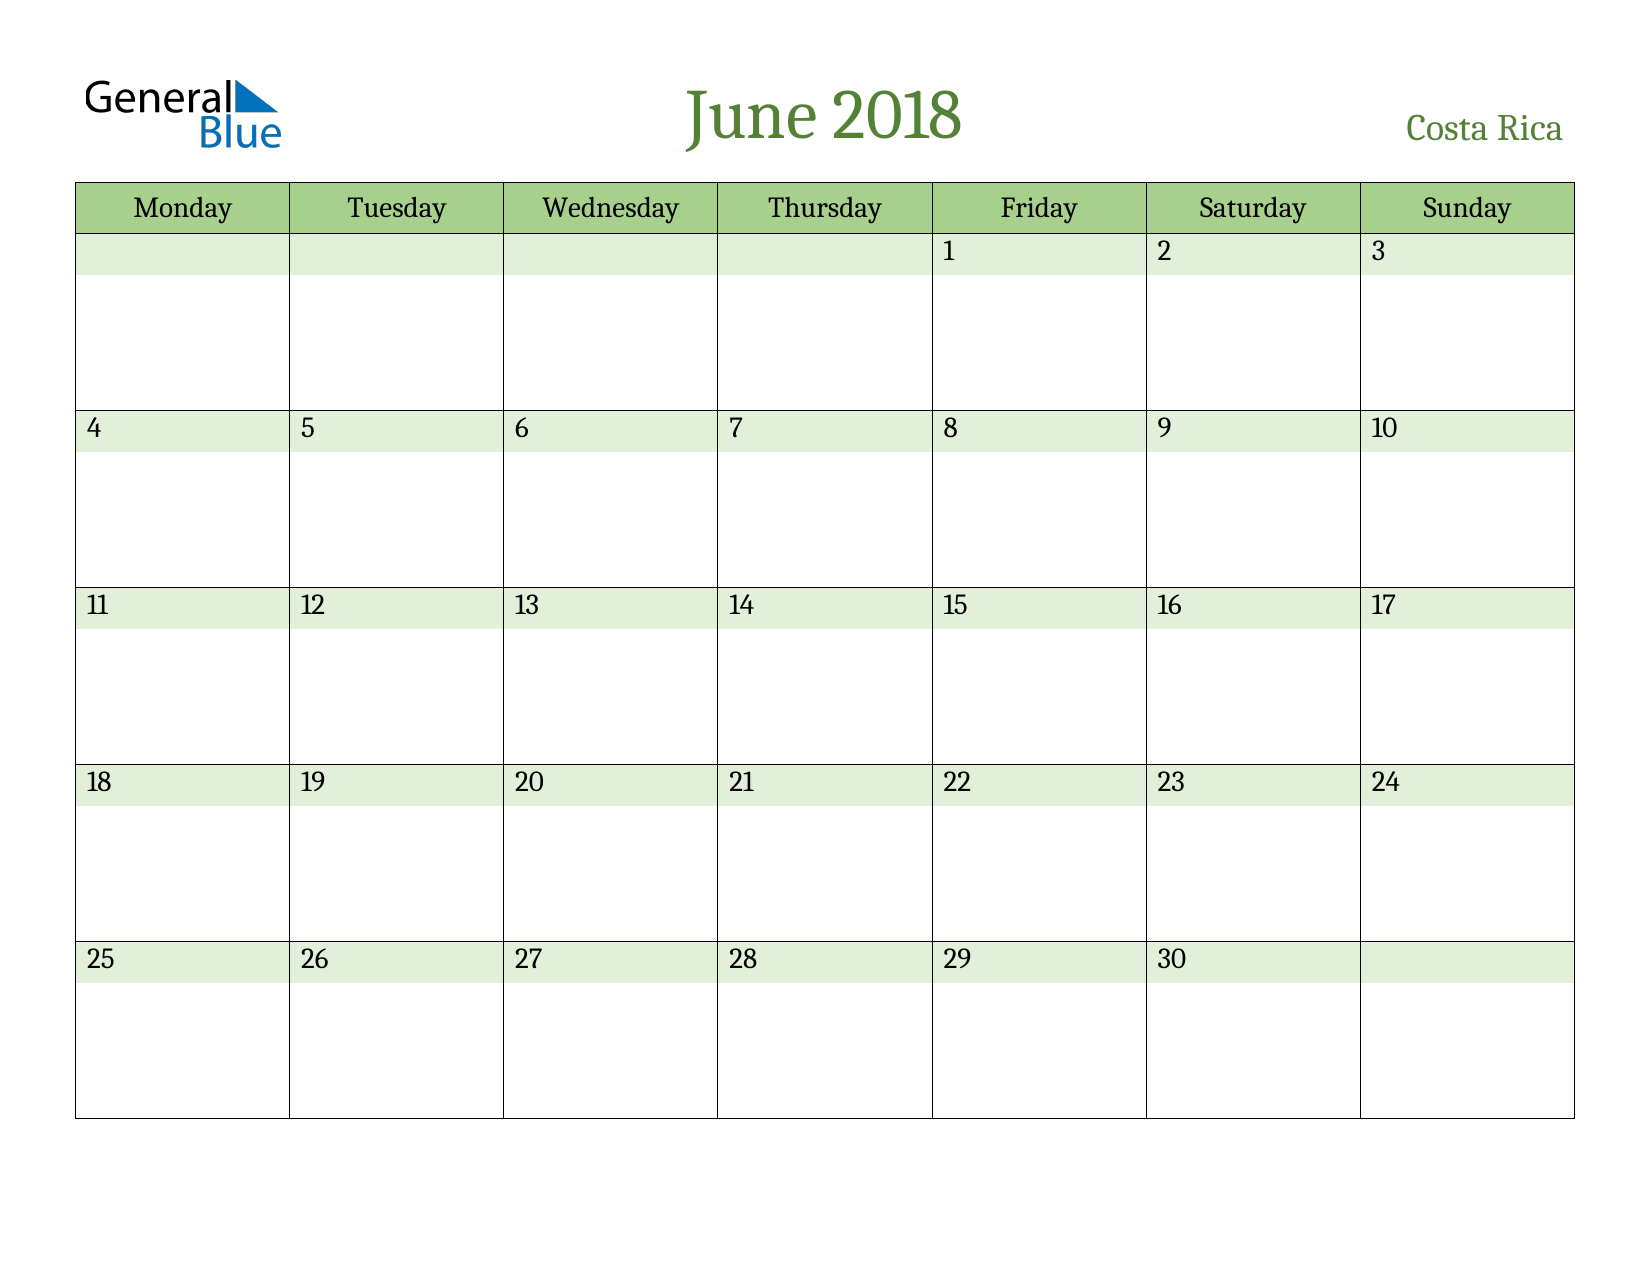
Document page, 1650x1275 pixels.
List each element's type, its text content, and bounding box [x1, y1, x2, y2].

table_cell 9 [1147, 411, 1360, 452]
table_cell [504, 234, 717, 275]
table_cell [504, 275, 717, 410]
table_cell [718, 629, 932, 764]
table_cell 1 [933, 234, 1146, 275]
table_cell 17 [1361, 588, 1574, 629]
table_cell 10 [1361, 411, 1574, 452]
table_cell 13 [504, 588, 717, 629]
table_cell [1361, 983, 1574, 1118]
table_cell [1147, 629, 1360, 764]
table_cell 16 [1147, 588, 1360, 629]
table_cell 26 [290, 942, 503, 983]
table_cell [1361, 806, 1574, 941]
table_cell Tuesday [290, 183, 503, 233]
table_cell [504, 629, 717, 764]
table_cell [933, 275, 1146, 410]
table_cell [290, 275, 503, 410]
table_cell [1361, 942, 1574, 983]
table_cell 6 [504, 411, 717, 452]
table_cell 18 [76, 765, 289, 806]
table_cell Sunday [1361, 183, 1574, 233]
table_cell [290, 452, 503, 587]
table_cell [290, 806, 503, 941]
table_cell 19 [290, 765, 503, 806]
table_cell Monday [76, 183, 289, 233]
table_cell [718, 275, 932, 410]
table_cell [1147, 983, 1360, 1118]
table_cell 2 [1147, 234, 1360, 275]
table_cell 23 [1147, 765, 1360, 806]
table_cell [933, 806, 1146, 941]
table_cell [76, 452, 289, 587]
table_cell 25 [76, 942, 289, 983]
table_cell [718, 234, 932, 275]
table_cell Saturday [1147, 183, 1360, 233]
table_cell [76, 983, 289, 1118]
table_cell [933, 629, 1146, 764]
table_cell [718, 983, 932, 1118]
table_header Costa Rica [1146, 75, 1574, 182]
table_cell Wednesday [504, 183, 717, 233]
table_header June 2018 [504, 75, 1146, 182]
table_cell 15 [933, 588, 1146, 629]
table_cell 4 [76, 411, 289, 452]
table_cell 24 [1361, 765, 1574, 806]
picture [86, 80, 281, 148]
table_cell 30 [1147, 942, 1360, 983]
table_cell [1361, 452, 1574, 587]
table_cell 22 [933, 765, 1146, 806]
table_cell [933, 452, 1146, 587]
table_cell [76, 275, 289, 410]
table_cell 14 [718, 588, 932, 629]
table_cell [933, 983, 1146, 1118]
table_cell 28 [718, 942, 932, 983]
table_header [76, 75, 503, 182]
table_cell 7 [718, 411, 932, 452]
table_cell [290, 629, 503, 764]
table_cell [1147, 452, 1360, 587]
table_cell [504, 452, 717, 587]
table_cell Thursday [718, 183, 932, 233]
table_cell [504, 983, 717, 1118]
table_cell 20 [504, 765, 717, 806]
table_cell 29 [933, 942, 1146, 983]
table_cell [1147, 806, 1360, 941]
table_cell [76, 629, 289, 764]
table_cell [1361, 275, 1574, 410]
table_cell 3 [1361, 234, 1574, 275]
table_cell 27 [504, 942, 717, 983]
table_cell 11 [76, 588, 289, 629]
table_cell [290, 983, 503, 1118]
table_cell [76, 234, 289, 275]
table_cell [718, 806, 932, 941]
table_cell 21 [718, 765, 932, 806]
table_cell [718, 452, 932, 587]
table_cell [76, 806, 289, 941]
table_cell 5 [290, 411, 503, 452]
table_cell [1147, 275, 1360, 410]
table_cell Friday [933, 183, 1146, 233]
table_cell [1361, 629, 1574, 764]
table_cell [290, 234, 503, 275]
table_cell 12 [290, 588, 503, 629]
table_cell [504, 806, 717, 941]
table_cell 8 [933, 411, 1146, 452]
